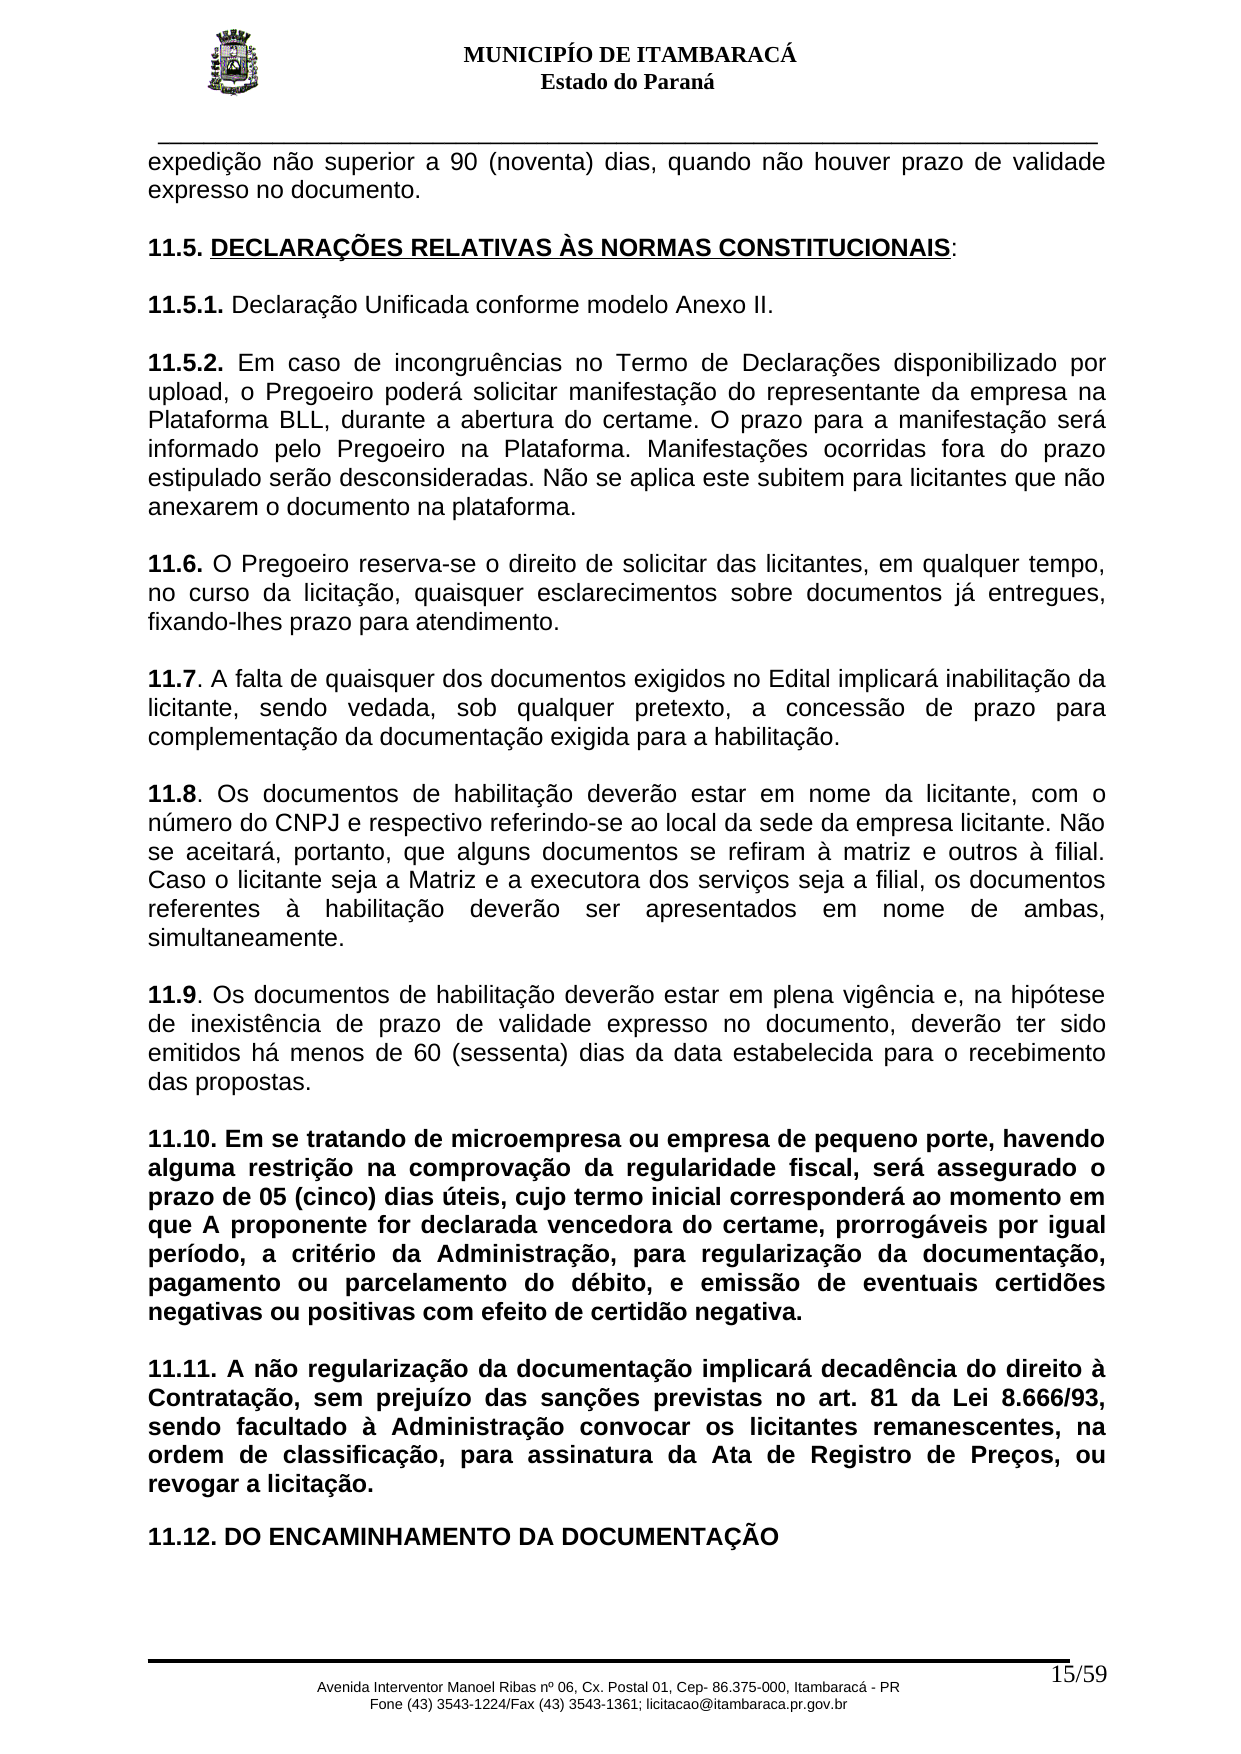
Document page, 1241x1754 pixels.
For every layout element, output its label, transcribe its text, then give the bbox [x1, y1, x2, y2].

text 11.5.2. Em caso de incongruências no Termo de Declarações disponibilizado por upload, o Pregoeiro poderá solicitar manifestação do representante da empresa na Plataforma BLL, durante a abertura do certame. O prazo para a manifestação será informado pelo Pregoeiro na Plataforma. Manifestações ocorridas fora do prazo estipulado serão desconsideradas. Não se aplica este subitem para licitantes que não anexarem o documento na plataforma. [148, 348, 1107, 521]
text 11.9. Os documentos de habilitação deverão estar em plena vigência e, na hipótese de inexistência de prazo de validade expresso no documento, deverão ter sido emitidos há menos de 60 (sessenta) dias da data estabelecida para o recebimento das propostas. [148, 981, 1107, 1096]
text 11.8. Os documentos de habilitação deverão estar em nome da licitante, com o número do CNPJ e respectivo referindo-se ao local da sede da empresa licitante. Não se aceitará, portanto, que alguns documentos se refiram à matriz e outros à filial. Caso o licitante seja a Matriz e a executora dos serviços seja a filial, os documentos referentes à habilitação deverão ser apresentados em nome de ambas, simultaneamente. [148, 779, 1107, 952]
picture [206, 29, 261, 97]
text 11.6. O Pregoeiro reserva-se o direito de solicitar das licitantes, em qualquer tempo, no curso da licitação, quaisquer esclarecimentos sobre documentos já entregues, fixando-lhes prazo para atendimento. [148, 549, 1107, 636]
text 11.7. A falta de quaisquer dos documentos exigidos no Edital implicará inabilitação da licitante, sendo vedada, sob qualquer pretexto, a concessão de prazo para complementação da documentação exigida para a habilitação. [148, 664, 1107, 751]
text 11.5.1. Declaração Unificada conforme modelo Anexo II. [148, 291, 1107, 319]
text 11.11. A não regularização da documentação implicará decadência do direito à Contratação, sem prejuízo das sanções previstas no art. 81 da Lei 8.666/93, sendo facultado à Administração convocar os licitantes remanescentes, na ordem de classificação, para assinatura da Ata de Registro de Preços, ou revogar a licitação. [148, 1354, 1107, 1498]
text 11.10. Em se tratando de microempresa ou empresa de pequeno porte, havendo alguma restrição na comprovação da regularidade fiscal, será assegurado o prazo de 05 (cinco) dias úteis, cujo termo inicial corresponderá ao momento em que A proponente for declarada vencedora do certame, prorrogáveis por igual período, a critério da Administração, para regularização da documentação, pagamento ou parcelamento do débito, e emissão de eventuais certidões negativas ou positivas com efeito de certidão negativa. [148, 1124, 1107, 1326]
text 11.12. DO ENCAMINHAMENTO DA DOCUMENTAÇÃO [148, 1522, 1107, 1551]
text 11.5. DECLARAÇÕES RELATIVAS ÀS NORMAS CONSTITUCIONAIS: [148, 233, 1107, 262]
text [148, 147, 1107, 204]
